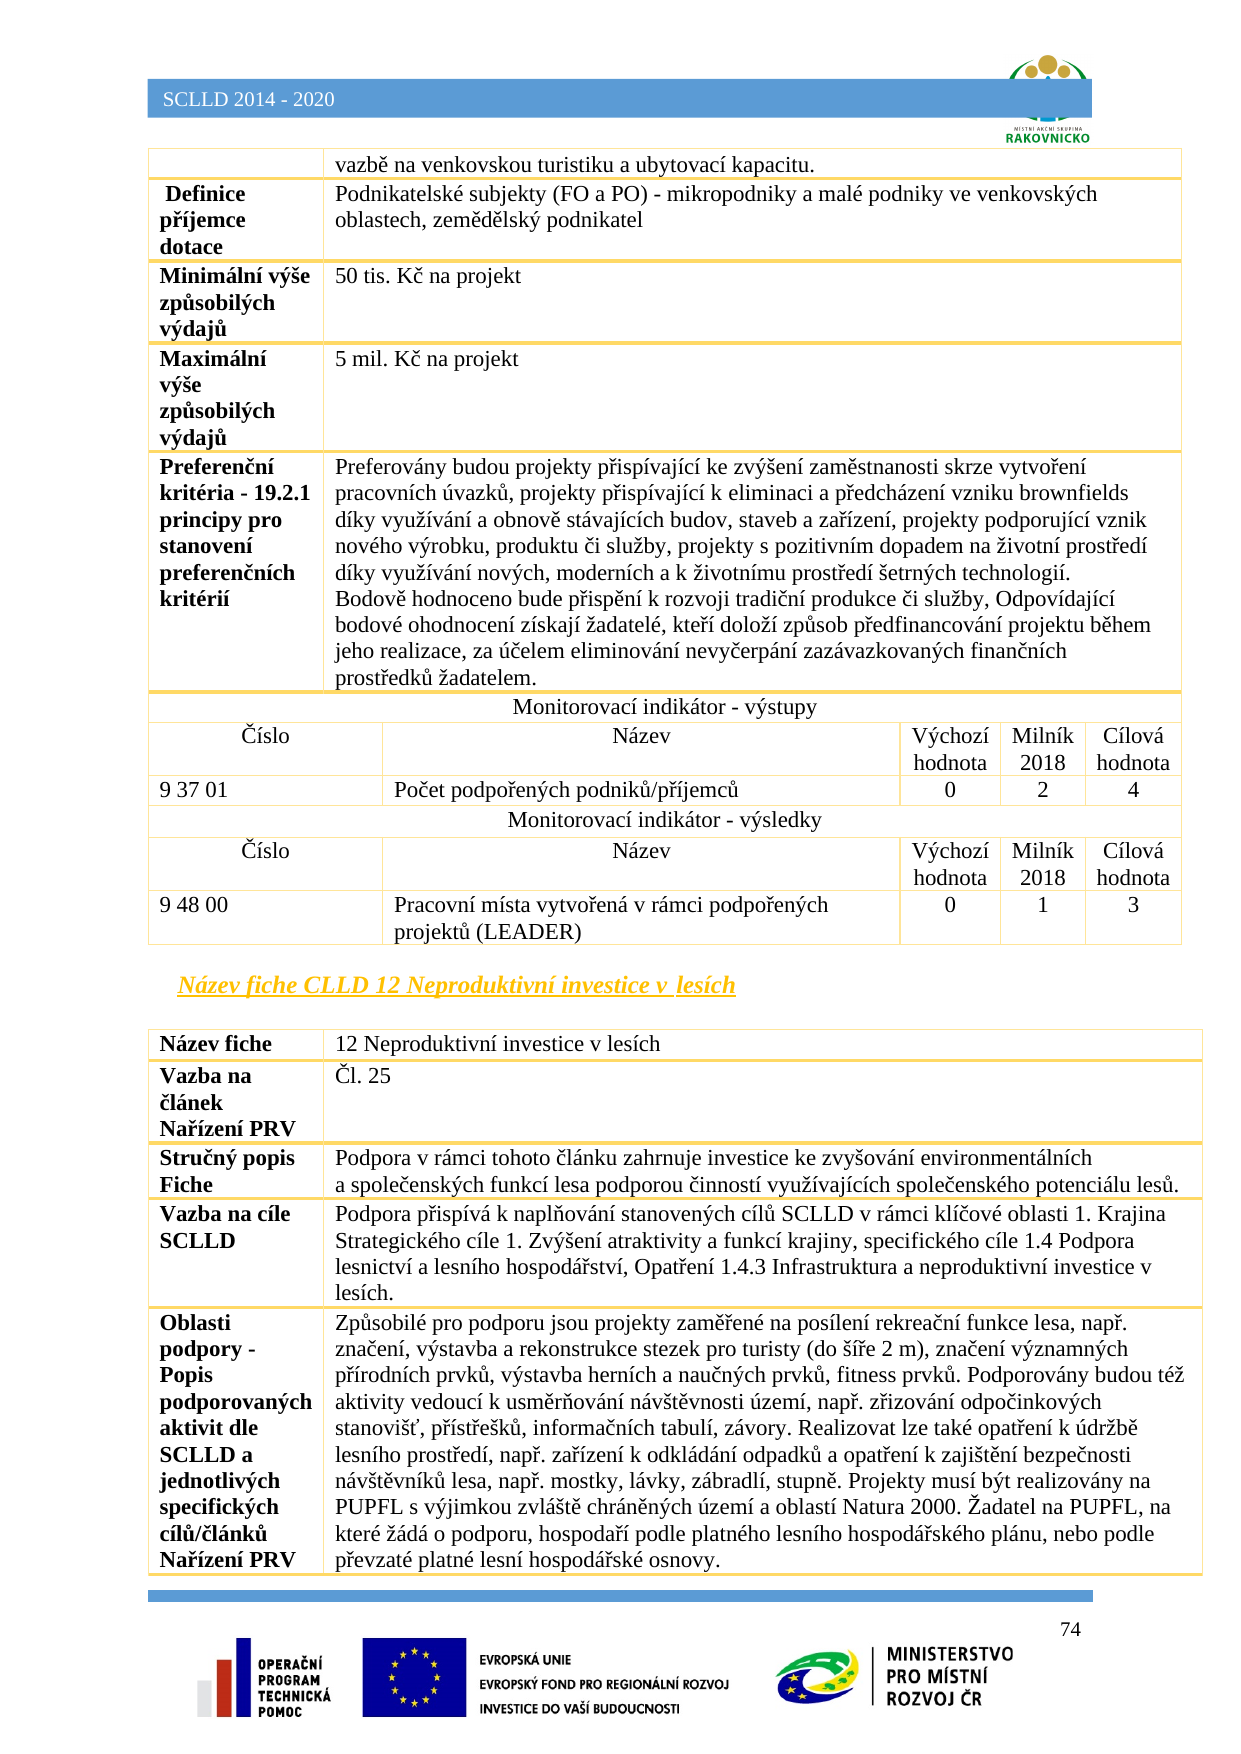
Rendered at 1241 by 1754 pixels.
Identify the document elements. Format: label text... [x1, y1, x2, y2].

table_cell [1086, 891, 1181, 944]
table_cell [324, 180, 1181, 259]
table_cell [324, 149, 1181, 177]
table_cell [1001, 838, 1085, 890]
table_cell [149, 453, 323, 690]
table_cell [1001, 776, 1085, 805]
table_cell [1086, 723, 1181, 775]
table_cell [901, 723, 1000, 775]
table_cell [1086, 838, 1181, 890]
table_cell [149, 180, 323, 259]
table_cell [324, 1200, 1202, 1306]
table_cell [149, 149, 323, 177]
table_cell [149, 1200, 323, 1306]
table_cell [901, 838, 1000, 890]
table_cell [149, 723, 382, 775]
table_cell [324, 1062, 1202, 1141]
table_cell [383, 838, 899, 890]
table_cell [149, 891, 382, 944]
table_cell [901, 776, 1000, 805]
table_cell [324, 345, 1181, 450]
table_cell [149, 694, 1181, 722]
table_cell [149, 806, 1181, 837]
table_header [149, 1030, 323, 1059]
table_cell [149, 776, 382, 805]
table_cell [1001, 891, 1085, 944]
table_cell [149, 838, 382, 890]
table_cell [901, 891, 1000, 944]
picture [197, 1635, 1013, 1719]
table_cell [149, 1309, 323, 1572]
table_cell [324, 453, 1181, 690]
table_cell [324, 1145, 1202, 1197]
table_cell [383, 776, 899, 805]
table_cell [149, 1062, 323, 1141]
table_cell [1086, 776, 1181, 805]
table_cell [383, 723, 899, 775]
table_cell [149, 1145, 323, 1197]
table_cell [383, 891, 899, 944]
subtitle Název fiche CLLD 12 Neproduktivní investice v lesích [177, 970, 1093, 999]
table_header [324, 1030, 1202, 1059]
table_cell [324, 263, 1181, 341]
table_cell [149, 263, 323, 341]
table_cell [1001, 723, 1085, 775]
picture [1002, 54, 1094, 146]
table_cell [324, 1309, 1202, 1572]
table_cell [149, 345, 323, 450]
